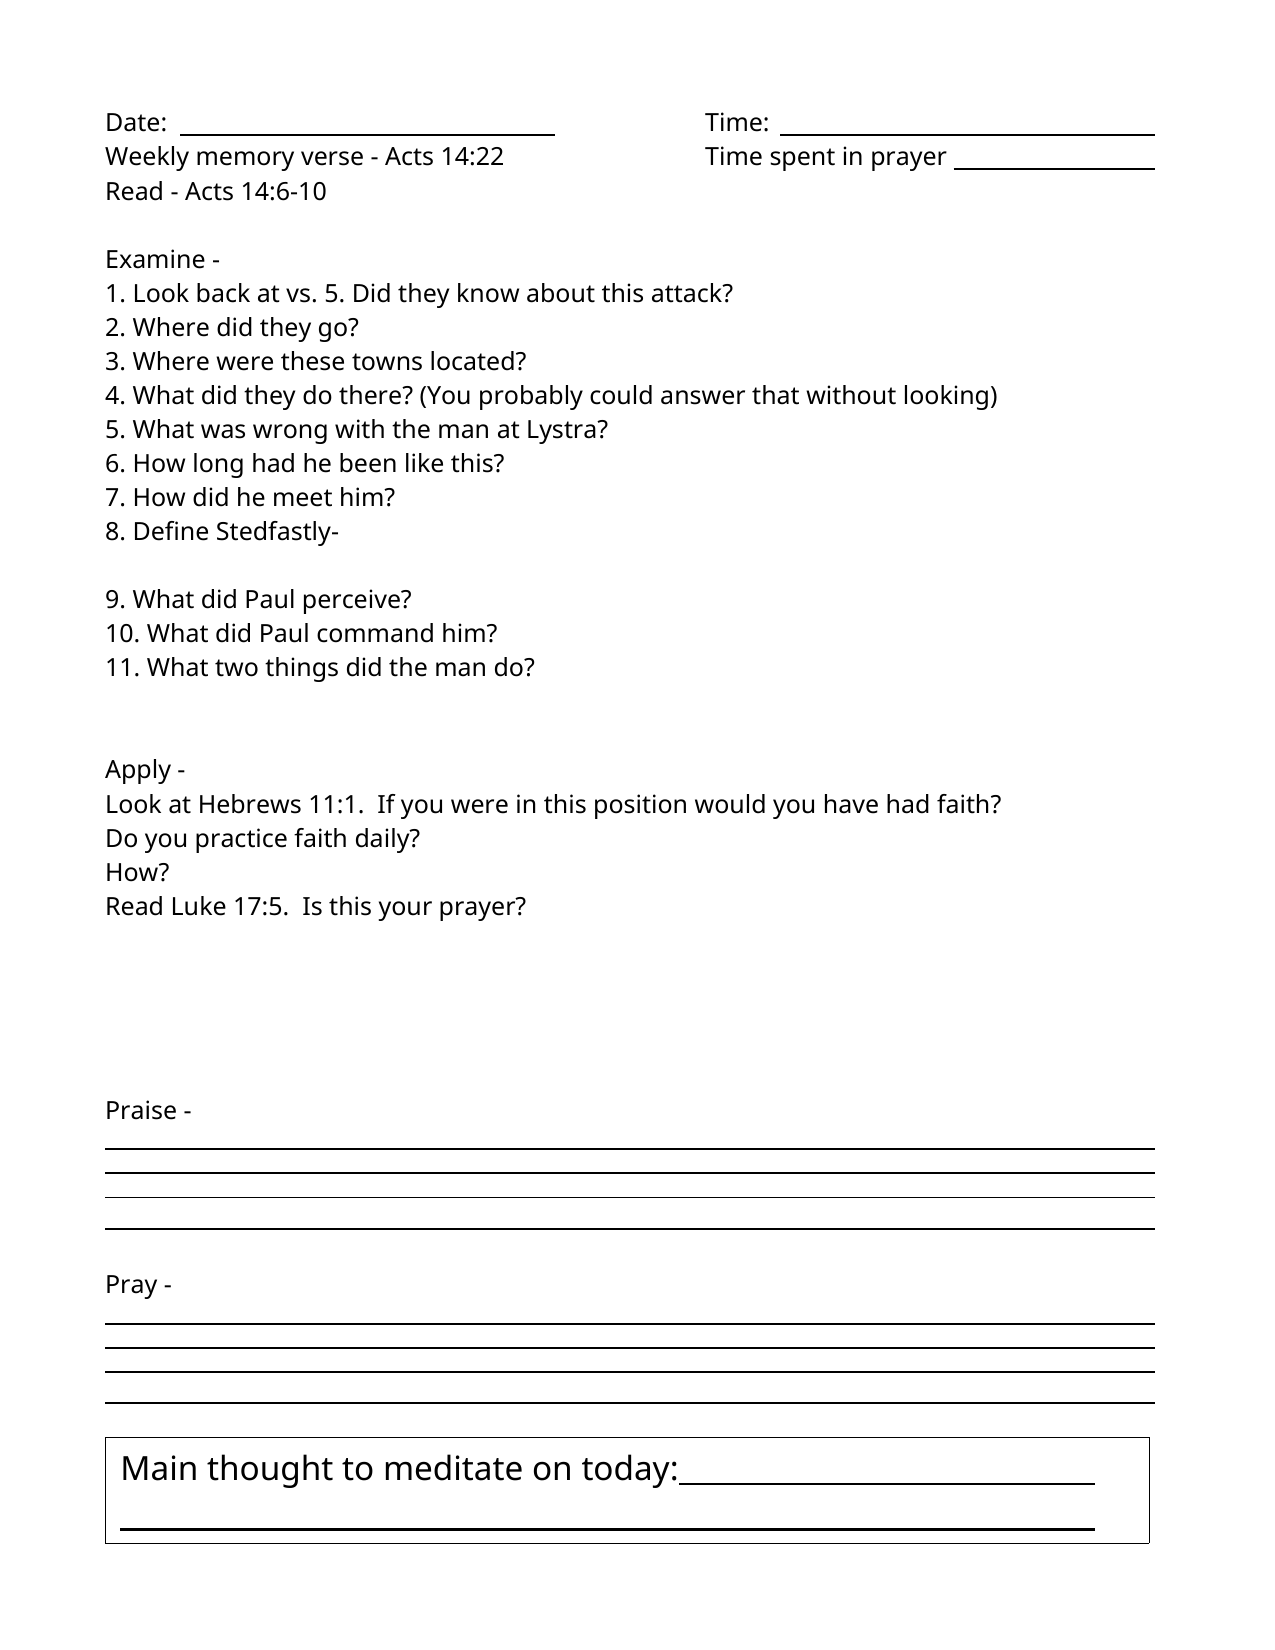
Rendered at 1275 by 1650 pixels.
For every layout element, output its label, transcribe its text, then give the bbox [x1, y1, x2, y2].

text Read - Acts 14:6-10 [105, 173, 1170, 207]
text 3. Where were these towns located? [105, 343, 1170, 377]
text 2. Where did they go? [105, 309, 1170, 343]
text 4. What did they do there? (You probably could answer that without looking) [105, 377, 1170, 412]
text 8. Define Stedfastly- [105, 514, 1170, 548]
text 1. Look back at vs. 5. Did they know about this attack? [105, 275, 1170, 309]
text How? [105, 854, 1170, 888]
text Look at Hebrews 11:1. If you were in this position would you have had faith? [105, 786, 1170, 820]
text Praise - [105, 1093, 1170, 1127]
text 11. What two things did the man do? [105, 650, 1170, 684]
text 10. What did Paul command him? [105, 616, 1170, 650]
text 5. What was wrong with the man at Lystra? [105, 412, 1170, 446]
text 9. What did Paul perceive? [105, 582, 1170, 616]
text Examine - [105, 241, 1170, 275]
text Weekly memory verse - Acts 14:22 Time spent in prayer [105, 139, 1170, 173]
text Do you practice faith daily? [105, 820, 1170, 854]
text Pray - [105, 1267, 1170, 1301]
text 7. How did he meet him? [105, 480, 1170, 514]
text Apply - [105, 752, 1170, 786]
text 6. How long had he been like this? [105, 446, 1170, 480]
text Read Luke 17:5. Is this your prayer? [105, 888, 1170, 922]
text Date: Time: [105, 1407, 1170, 1442]
text Date: Time: [105, 105, 1170, 139]
